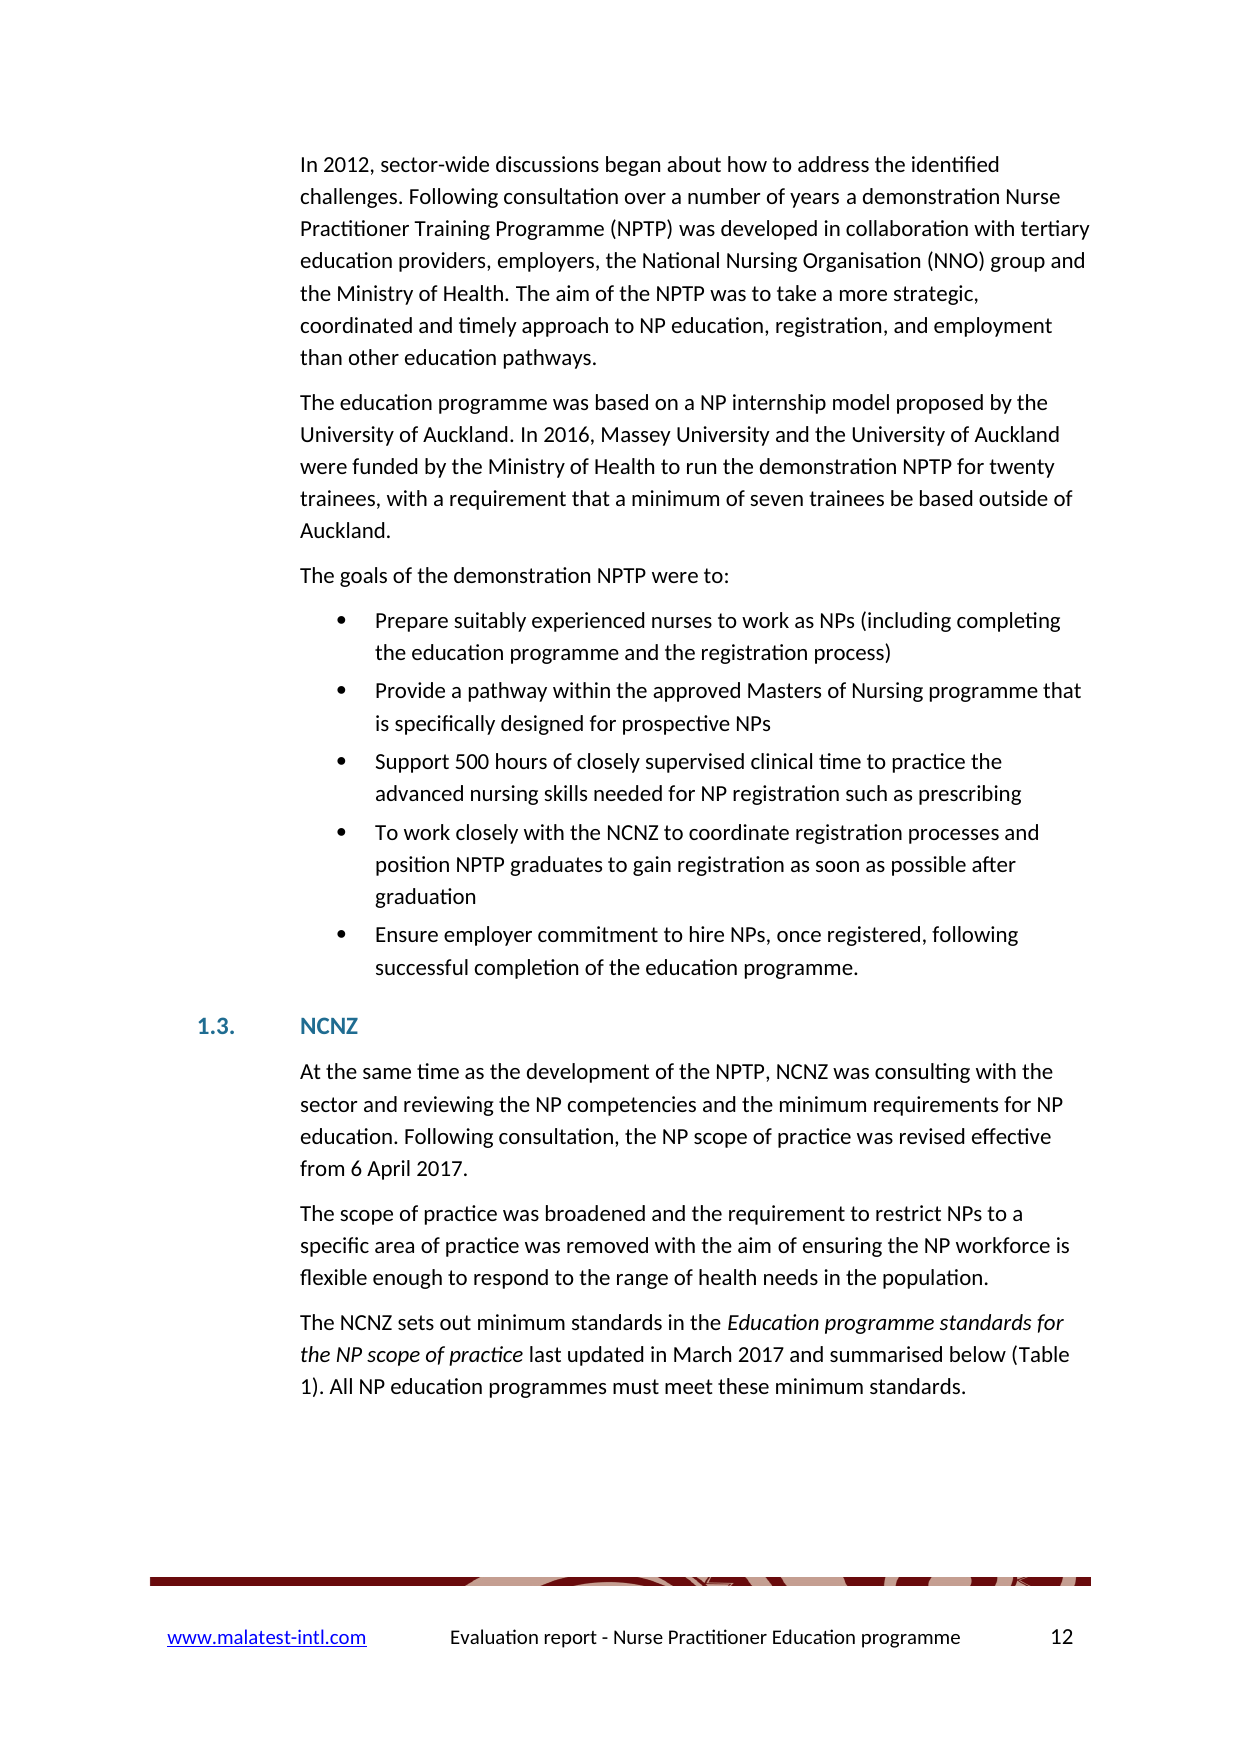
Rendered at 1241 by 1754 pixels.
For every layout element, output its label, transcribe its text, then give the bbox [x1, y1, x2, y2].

text At the same time as the development of the NPTP, NCNZ was consulting with the sector and reviewing the NP competencies and the minimum requirements for NP education. Following consultation, the NP scope of practice was revised effective from 6 April 2017. [300, 1057, 1093, 1182]
text The NCNZ sets out minimum standards in the Education programme standards for the NP scope of practice last updated in March 2017 and summarised below (Table 1). All NP education programmes must meet these minimum standards. [300, 1308, 1093, 1400]
text Provide a pathway within the approved Masters of Nursing programme that is specifically designed for prospective NPs [337, 677, 1093, 737]
text In 2012, sector-wide discussions began about how to address the identified challenges. Following consultation over a number of years a demonstration Nurse Practitioner Training Programme (NPTP) was developed in collaboration with tertiary education providers, employers, the National Nursing Organisation (NNO) group and the Ministry of Health. The aim of the NPTP was to take a more strategic, coordinated and timely approach to NP education, registration, and employment than other education pathways. [300, 150, 1093, 371]
text Ensure employer commitment to hire NPs, once registered, following successful completion of the education programme. [337, 921, 1093, 981]
picture [149, 1577, 1091, 1586]
text Support 500 hours of closely supervised clinical time to practice the advanced nursing skills needed for NP registration such as prescribing [337, 747, 1093, 807]
text To work closely with the NCNZ to coordinate registration processes and position NPTP graduates to gain registration as soon as possible after graduation [337, 818, 1093, 910]
text Prepare suitably experienced nurses to work as NPs (including completing the education programme and the registration process) [337, 606, 1093, 666]
text The education programme was based on a NP internship model proposed by the University of Auckland. In 2016, Massey University and the University of Auckland were funded by the Ministry of Health to run the demonstration NPTP for twenty trainees, with a requirement that a minimum of seven trainees be based outside of Auckland. [300, 388, 1093, 544]
text The goals of the demonstration NPTP were to: [300, 561, 1093, 589]
subtitle NCNZ [197, 1010, 1093, 1041]
text The scope of practice was broadened and the requirement to restrict NPs to a specific area of practice was removed with the aim of ensuring the NP workforce is flexible enough to respond to the range of health needs in the population. [300, 1199, 1093, 1291]
